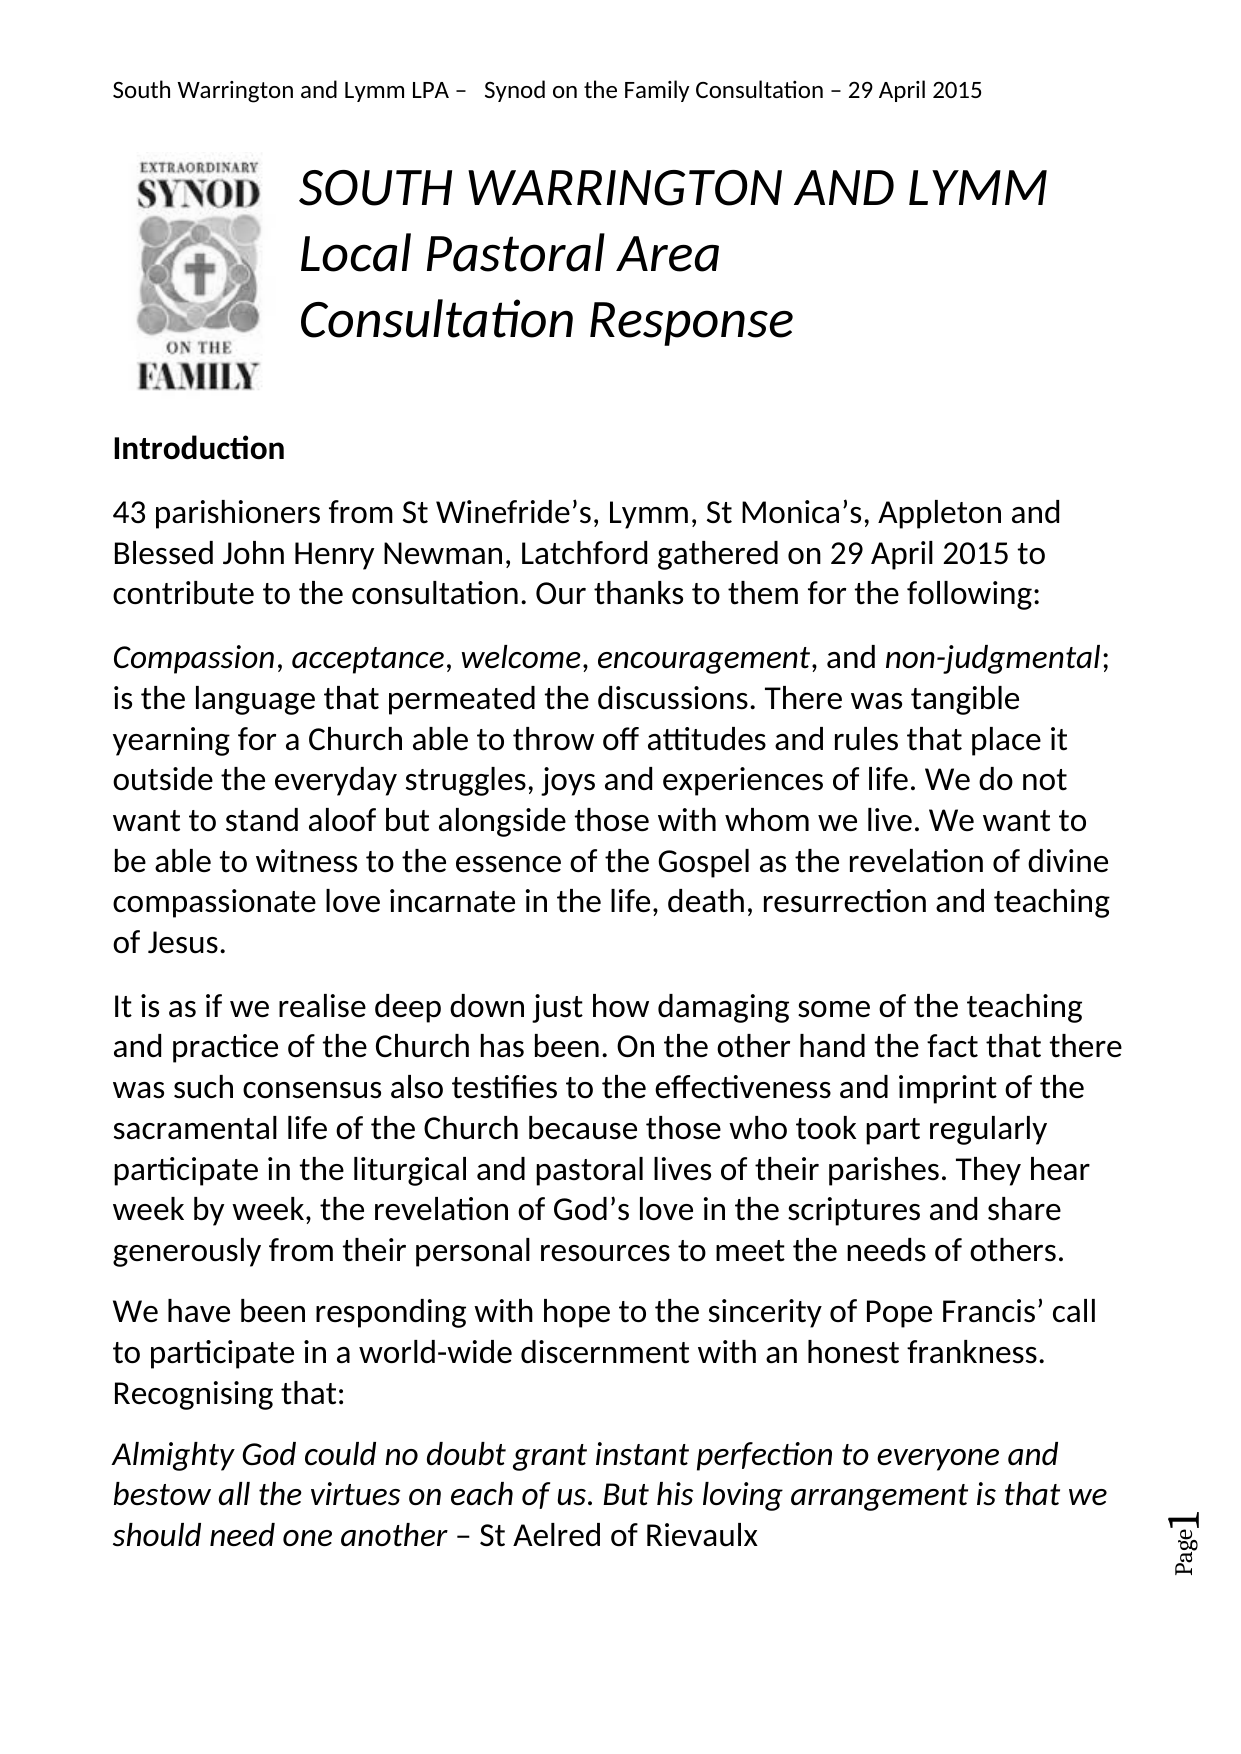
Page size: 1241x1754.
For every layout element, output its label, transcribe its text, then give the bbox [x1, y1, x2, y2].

text We have been responding with hope to the sincerity of Pope Francis’ call to participate in a world-wide discernment with an honest frankness. Recognising that: [112, 1290, 1128, 1412]
text Local Pastoral Area [280, 219, 1128, 285]
text Introduction [112, 427, 1128, 468]
text Almighty God could no doubt grant instant perfection to everyone and bestow all the virtues on each of us. But his loving arrangement is that we should need one another – St Aelred of Rievaulx [112, 1433, 1128, 1555]
text SOUTH WARRINGTON AND LYMM [280, 152, 1128, 219]
text It is as if we realise deep down just how damaging some of the teaching and practice of the Church has been. On the other hand the fact that there was such consensus also testifies to the effectiveness and imprint of the sacramental life of the Church because those who took part regularly participate in the liturgical and pastoral lives of their parishes. They hear week by week, the revelation of God’s love in the scriptures and share generously from their personal resources to meet the needs of others. [112, 985, 1128, 1270]
text Consultation Response [280, 285, 1128, 351]
text 43 parishioners from St Winefride’s, Lymm, St Monica’s, Appleton and Blessed John Henry Newman, Latchford gathered on 29 April 2015 to contribute to the consultation. Our thanks to them for the following: [112, 491, 1128, 613]
text Compassion, acceptance, welcome, encouragement, and non-judgmental; is the language that permeated the discussions. There was tangible yearning for a Church able to throw off attitudes and rules that place it outside the everyday struggles, joys and experiences of life. We do not want to stand aloof but alongside those with whom we live. We want to be able to witness to the essence of the Gospel as the revelation of divine compassionate love incarnate in the life, death, resurrection and teaching of Jesus. [112, 636, 1128, 962]
